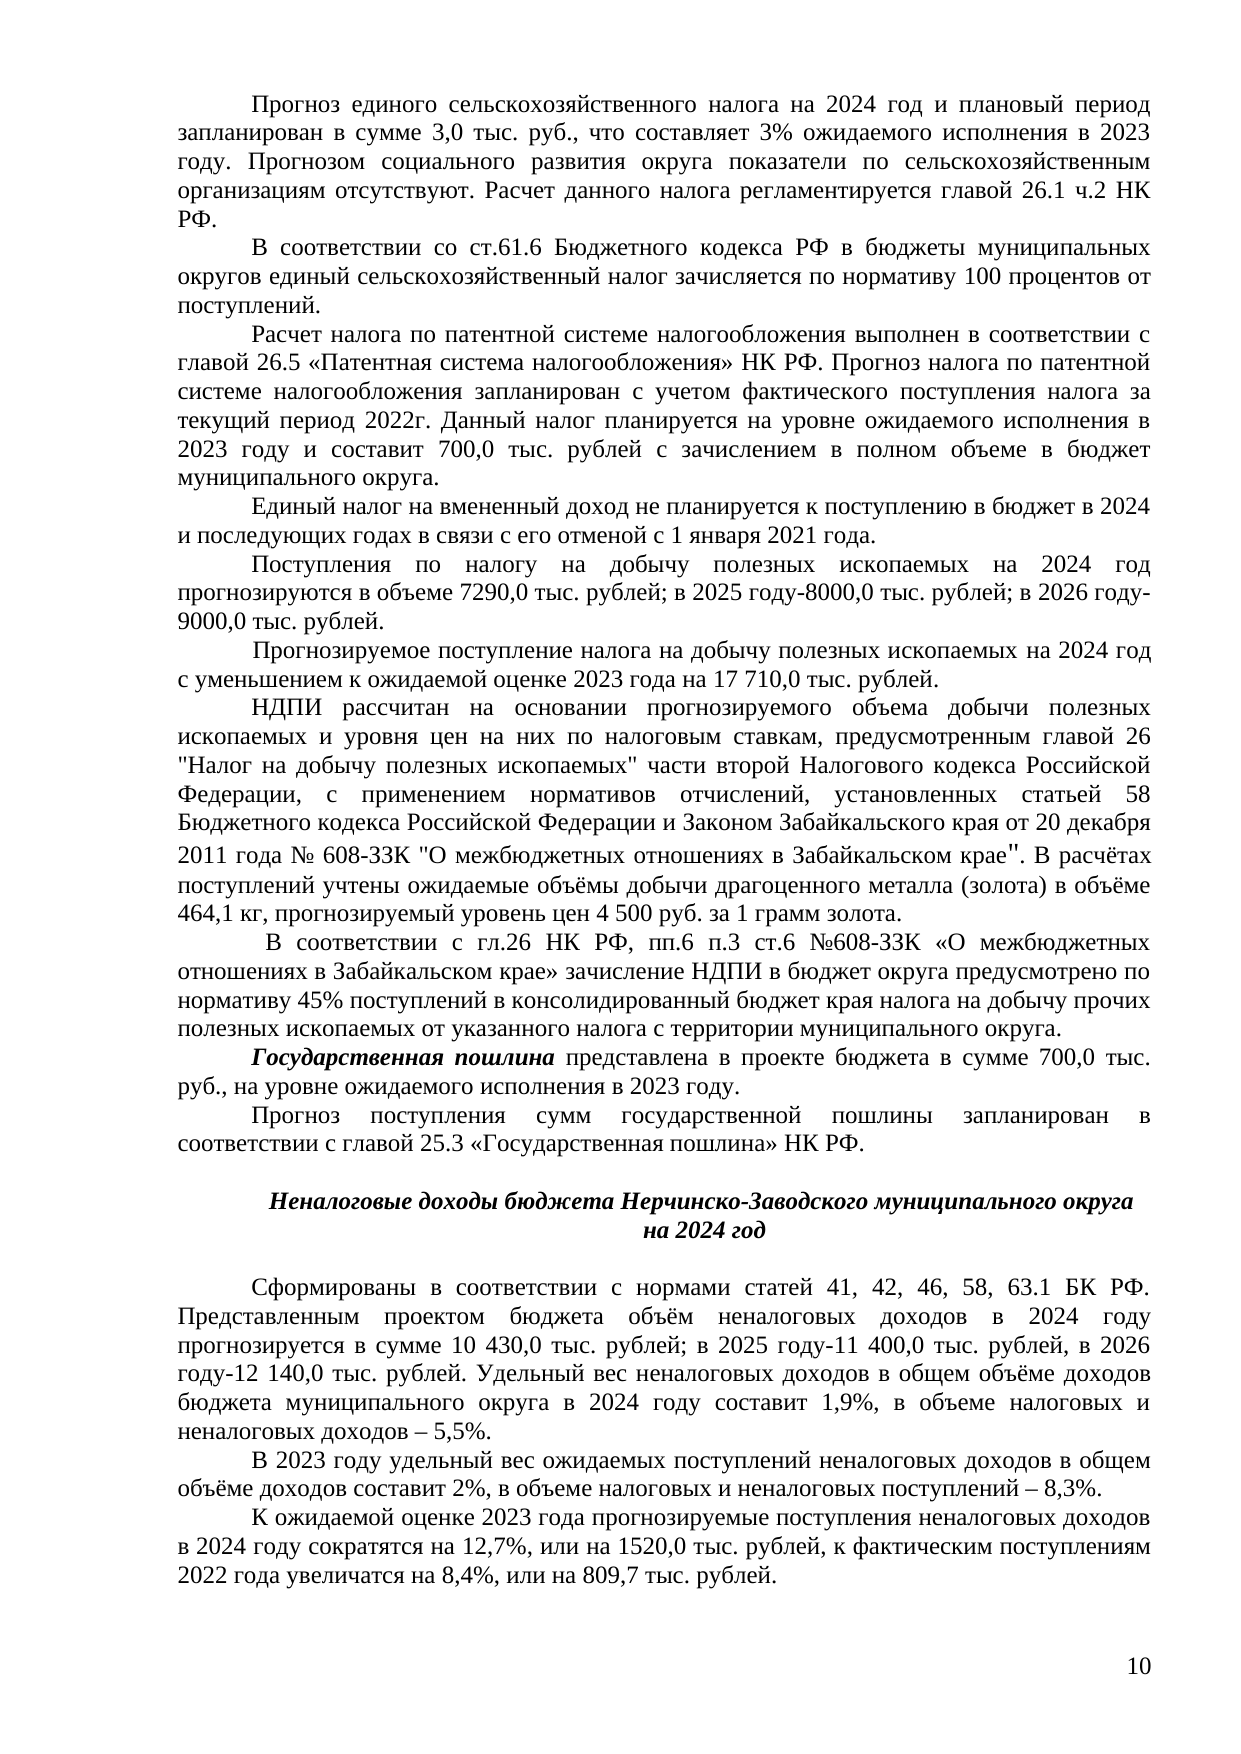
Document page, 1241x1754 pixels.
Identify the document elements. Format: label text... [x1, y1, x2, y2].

text Поступления по налогу на добычу полезных ископаемых на 2024 год прогнозируются в объеме 7290,0 тыс. рублей; в 2025 году-8000,0 тыс. рублей; в 2026 году-9000,0 тыс. рублей. [177, 549, 1152, 635]
text Единый налог на вмененный доход не планируется к поступлению в бюджет в 2024 и последующих годах в связи с его отменой с 1 января 2021 года. [177, 491, 1152, 549]
text Неналоговые доходы бюджета Нерчинско-Заводского муниципального округа [177, 1186, 1152, 1215]
text В соответствии со ст.61.6 Бюджетного кодекса РФ в бюджеты муниципальных округов единый сельскохозяйственный налог зачисляется по нормативу 100 процентов от поступлений. [177, 232, 1152, 319]
text Прогноз единого сельскохозяйственного налога на 2024 год и плановый период запланирован в сумме 3,0 тыс. руб., что составляет 3% ожидаемого исполнения в 2023 году. Прогнозом социального развития округа показатели по сельскохозяйственным организациям отсутствуют. Расчет данного налога регламентируется главой 26.1 ч.2 НК РФ. [177, 89, 1152, 232]
text В 2023 году удельный вес ожидаемых поступлений неналоговых доходов в общем объёме доходов составит 2%, в объеме налоговых и неналоговых поступлений – 8,3%. [177, 1445, 1152, 1502]
text на 2024 год [177, 1215, 1152, 1243]
text Прогнозируемое поступление налога на добычу полезных ископаемых на 2024 год с уменьшением к ожидаемой оценке 2023 года на 17 710,0 тыс. рублей. [177, 635, 1152, 692]
text НДПИ рассчитан на основании прогнозируемого объема добычи полезных ископаемых и уровня цен на них по налоговым ставкам, предусмотренным главой 26 "Налог на добычу полезных ископаемых" части второй Налогового кодекса Российской Федерации, с применением нормативов отчислений, установленных статьей 58 Бюджетного кодекса Российской Федерации и Законом Забайкальского края от 20 декабря 2011 года № 608-ЗЗК "О межбюджетных отношениях в Забайкальском крае". В расчётах поступлений учтены ожидаемые объёмы добычи драгоценного металла (золота) в объёме 464,1 кг, прогнозируемый уровень цен 4 500 руб. за 1 грамм золота. [177, 692, 1152, 927]
text К ожидаемой оценке 2023 года прогнозируемые поступления неналоговых доходов в 2024 году сократятся на 12,7%, или на 1520,0 тыс. рублей, к фактическим поступлениям 2022 года увеличатся на 8,4%, или на 809,7 тыс. рублей. [177, 1502, 1152, 1588]
text Расчет налога по патентной системе налогообложения выполнен в соответствии с главой 26.5 «Патентная система налогообложения» НК РФ. Прогноз налога по патентной системе налогообложения запланирован с учетом фактического поступления налога за текущий период 2022г. Данный налог планируется на уровне ожидаемого исполнения в 2023 году и составит 700,0 тыс. рублей с зачислением в полном объеме в бюджет муниципального округа. [177, 319, 1152, 491]
text Сформированы в соответствии с нормами статей 41, 42, 46, 58, 63.1 БК РФ. Представленным проектом бюджета объём неналоговых доходов в 2024 году прогнозируется в сумме 10 430,0 тыс. рублей; в 2025 году-11 400,0 тыс. рублей, в 2026 году-12 140,0 тыс. рублей. Удельный вес неналоговых доходов в общем объёме доходов бюджета муниципального округа в 2024 году составит 1,9%, в объеме налоговых и неналоговых доходов – 5,5%. [177, 1272, 1152, 1445]
text В соответствии с гл.26 НК РФ, пп.6 п.3 ст.6 №608-ЗЗК «О межбюджетных отношениях в Забайкальском крае» зачисление НДПИ в бюджет округа предусмотрено по нормативу 45% поступлений в консолидированный бюджет края налога на добычу прочих полезных ископаемых от указанного налога с территории муниципального округа. [177, 927, 1152, 1042]
text Прогноз поступления сумм государственной пошлины запланирован в соответствии с главой 25.3 «Государственная пошлина» НК РФ. [177, 1100, 1152, 1157]
text Государственная пошлина представлена в проекте бюджета в сумме 700,0 тыс. руб., на уровне ожидаемого исполнения в 2023 году. [177, 1042, 1152, 1100]
